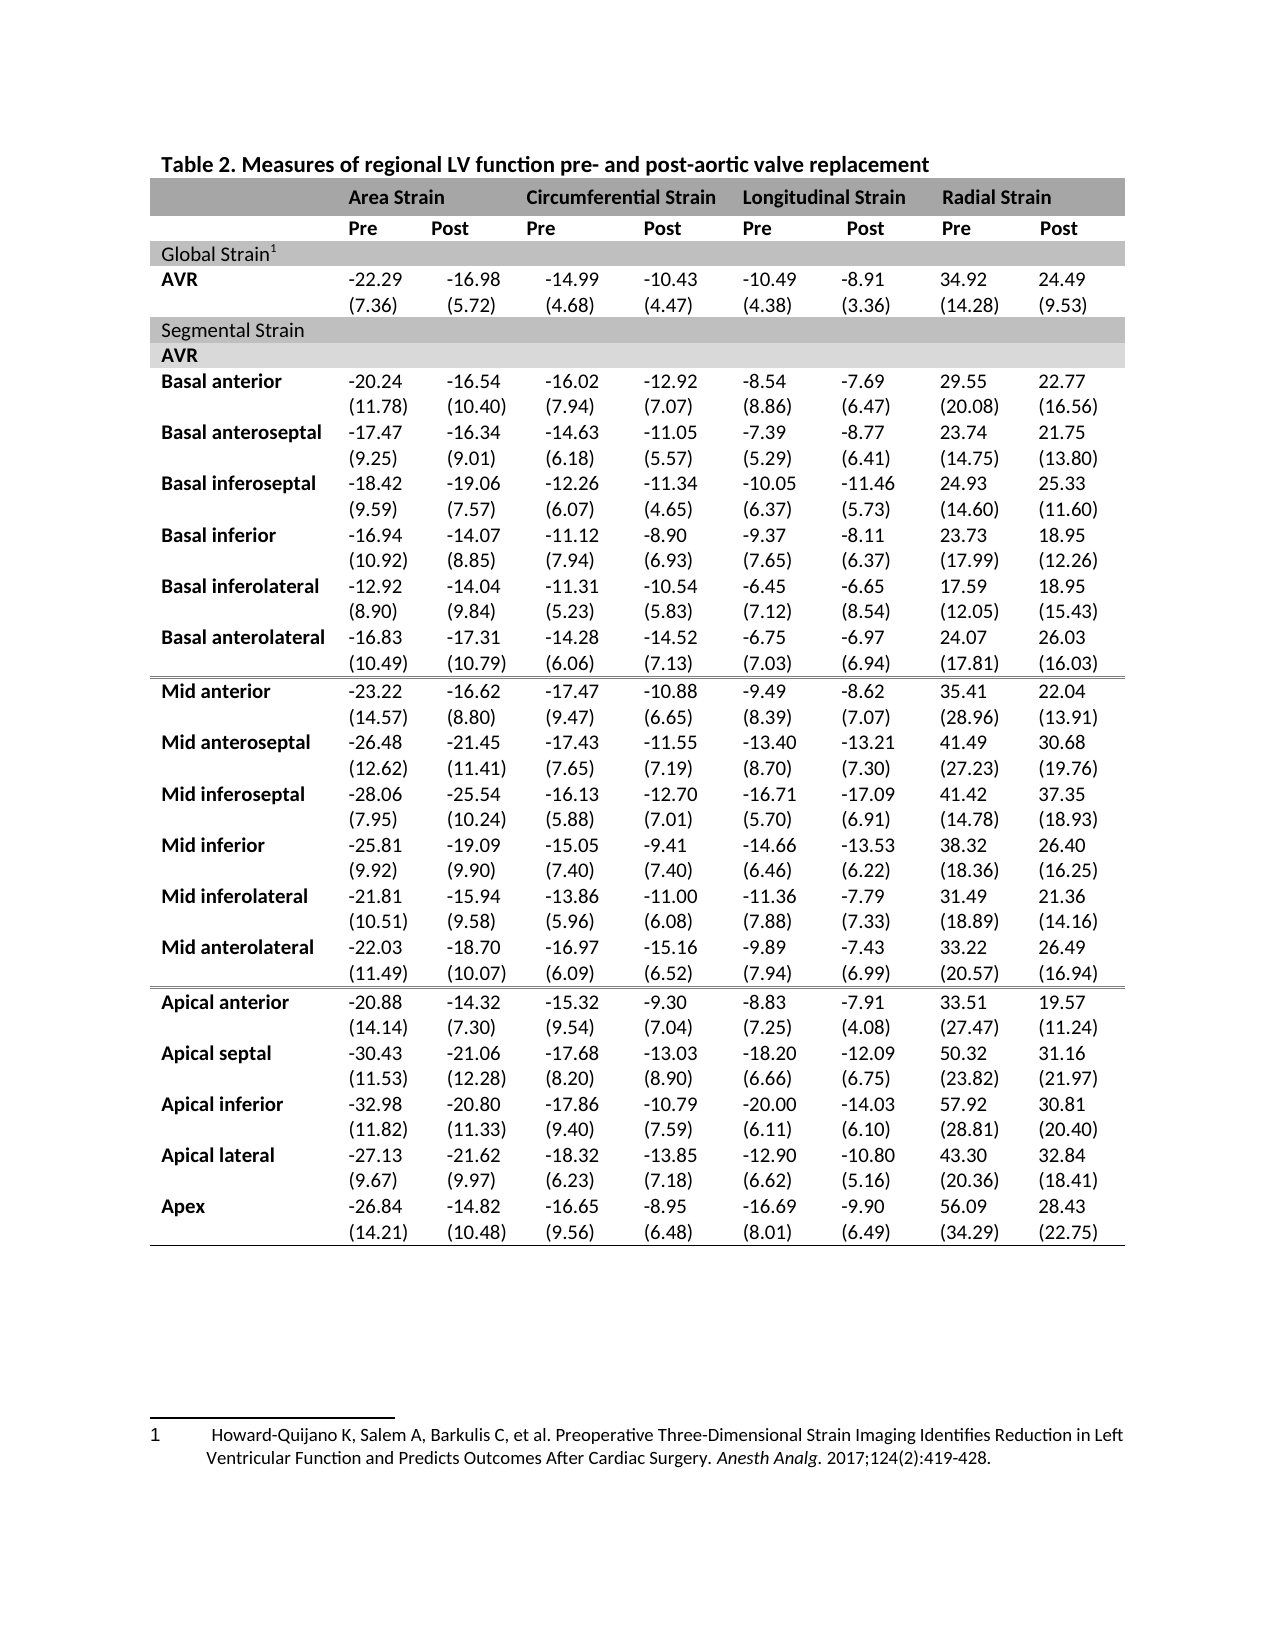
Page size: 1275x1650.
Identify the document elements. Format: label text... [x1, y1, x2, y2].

table_cell Pre [731, 216, 835, 241]
table_cell -8.11 (6.37) [830, 522, 928, 573]
table_cell Apical septal [150, 1040, 337, 1091]
table_cell [534, 317, 632, 343]
table_cell -12.90 (6.62) [731, 1142, 830, 1193]
table_cell 30.68 (19.76) [1027, 730, 1125, 781]
table_cell Longitudinal Strain [731, 178, 931, 216]
table_cell 30.81 (20.40) [1027, 1091, 1125, 1142]
table_cell -14.07 (8.85) [435, 522, 534, 573]
table_cell [830, 343, 928, 368]
table_cell -15.16 (6.52) [632, 935, 731, 986]
table_cell [731, 241, 835, 266]
table_cell -11.34 (4.65) [632, 471, 731, 522]
table_cell -12.92 (7.07) [632, 368, 731, 419]
table_cell -14.28 (6.06) [534, 624, 632, 676]
table_cell -9.41 (7.40) [632, 832, 731, 883]
table_cell Pre [337, 216, 420, 241]
table_cell -19.09 (9.90) [435, 832, 534, 883]
table_cell 18.95 (12.26) [1027, 522, 1125, 573]
table_cell 23.74 (14.75) [928, 419, 1027, 471]
table_cell 28.43 (22.75) [1027, 1194, 1125, 1245]
table_cell -16.02 (7.94) [534, 368, 632, 419]
table_cell -14.99 (4.68) [534, 266, 632, 317]
table_cell 25.33 (11.60) [1027, 471, 1125, 522]
table_cell -8.91 (3.36) [830, 266, 928, 317]
table_cell -20.24 (11.78) [337, 368, 435, 419]
table_cell 50.32 (23.82) [928, 1040, 1027, 1091]
table_cell -6.45 (7.12) [731, 573, 830, 624]
table_cell [1027, 317, 1125, 343]
table_cell -12.70 (7.01) [632, 781, 731, 832]
table_cell Segmental Strain [150, 317, 337, 343]
table_cell Post [835, 216, 931, 241]
table_cell -16.71 (5.70) [731, 781, 830, 832]
table_cell -17.68 (8.20) [534, 1040, 632, 1091]
table_cell 37.35 (18.93) [1027, 781, 1125, 832]
table_cell [435, 317, 534, 343]
table_cell -16.54 (10.40) [435, 368, 534, 419]
table_cell -16.83 (10.49) [337, 624, 435, 676]
table_cell 32.84 (18.41) [1027, 1142, 1125, 1193]
table_cell -11.36 (7.88) [731, 883, 830, 934]
table_cell [150, 216, 337, 241]
table_cell [420, 241, 515, 266]
table_cell -8.62 (7.07) [830, 679, 928, 729]
table_cell 41.42 (14.78) [928, 781, 1027, 832]
table_cell 31.49 (18.89) [928, 883, 1027, 934]
table_cell -10.05 (6.37) [731, 471, 830, 522]
table_cell [830, 317, 928, 343]
table_cell -8.90 (6.93) [632, 522, 731, 573]
table_cell -28.06 (7.95) [337, 781, 435, 832]
table_cell [515, 241, 632, 266]
table_cell -20.88 (14.14) [337, 989, 435, 1040]
table_cell [435, 343, 534, 368]
table_cell -18.42 (9.59) [337, 471, 435, 522]
table_cell Mid inferior [150, 832, 337, 883]
table_cell -23.22 (14.57) [337, 679, 435, 729]
table_cell -14.32 (7.30) [435, 989, 534, 1040]
table_cell -14.03 (6.10) [830, 1091, 928, 1142]
table_cell Basal inferoseptal [150, 471, 337, 522]
table_cell [731, 343, 830, 368]
table_cell -18.20 (6.66) [731, 1040, 830, 1091]
table_cell -16.98 (5.72) [435, 266, 534, 317]
table_cell -21.81 (10.51) [337, 883, 435, 934]
table_cell 38.32 (18.36) [928, 832, 1027, 883]
table_cell -13.53 (6.22) [830, 832, 928, 883]
table_cell 24.49 (9.53) [1027, 266, 1125, 317]
table_cell -16.94 (10.92) [337, 522, 435, 573]
table_cell -11.12 (7.94) [534, 522, 632, 573]
table_cell 23.73 (17.99) [928, 522, 1027, 573]
table_cell -7.39 (5.29) [731, 419, 830, 471]
table_cell -10.80 (5.16) [830, 1142, 928, 1193]
table_cell -12.92 (8.90) [337, 573, 435, 624]
table_cell Pre [515, 216, 632, 241]
table_cell Post [1029, 216, 1125, 241]
table_cell -17.47 (9.25) [337, 419, 435, 471]
table_cell 21.75 (13.80) [1027, 419, 1125, 471]
table_cell -26.48 (12.62) [337, 730, 435, 781]
table_cell [632, 317, 731, 343]
table_cell Post [632, 216, 731, 241]
table_cell -25.81 (9.92) [337, 832, 435, 883]
table_cell -14.66 (6.46) [731, 832, 830, 883]
table_cell -27.13 (9.67) [337, 1142, 435, 1193]
table_cell Mid anteroseptal [150, 730, 337, 781]
table_cell Mid inferolateral [150, 883, 337, 934]
table_cell -8.95 (6.48) [632, 1194, 731, 1245]
table_cell 41.49 (27.23) [928, 730, 1027, 781]
table_cell Mid anterolateral [150, 935, 337, 986]
table_cell -7.69 (6.47) [830, 368, 928, 419]
table_cell -21.45 (11.41) [435, 730, 534, 781]
table_cell Basal anteroseptal [150, 419, 337, 471]
table_cell -32.98 (11.82) [337, 1091, 435, 1142]
table_cell 29.55 (20.08) [928, 368, 1027, 419]
table_cell 24.93 (14.60) [928, 471, 1027, 522]
table_cell -21.06 (12.28) [435, 1040, 534, 1091]
table_cell -11.55 (7.19) [632, 730, 731, 781]
table_cell -7.79 (7.33) [830, 883, 928, 934]
table_cell -30.43 (11.53) [337, 1040, 435, 1091]
table_cell 24.07 (17.81) [928, 624, 1027, 676]
table_cell -9.90 (6.49) [830, 1194, 928, 1245]
table_cell 57.92 (28.81) [928, 1091, 1027, 1142]
table_cell 56.09 (34.29) [928, 1194, 1027, 1245]
table_cell 33.51 (27.47) [928, 989, 1027, 1040]
table_cell [1027, 343, 1125, 368]
table_header Table 2. Measures of regional LV function pre- and post-aortic valve replacement [150, 150, 1125, 178]
table_cell [337, 241, 420, 266]
table_cell -16.34 (9.01) [435, 419, 534, 471]
table_cell 22.04 (13.91) [1027, 679, 1125, 729]
table_cell -9.37 (7.65) [731, 522, 830, 573]
table_cell [632, 241, 731, 266]
table_cell Mid inferoseptal [150, 781, 337, 832]
table_cell [931, 241, 1029, 266]
table_cell -7.91 (4.08) [830, 989, 928, 1040]
table_cell -10.49 (4.38) [731, 266, 830, 317]
table_cell -14.82 (10.48) [435, 1194, 534, 1245]
table_cell 26.03 (16.03) [1027, 624, 1125, 676]
table_cell -12.09 (6.75) [830, 1040, 928, 1091]
table_cell 22.77 (16.56) [1027, 368, 1125, 419]
table_cell Basal inferolateral [150, 573, 337, 624]
table_cell [835, 241, 931, 266]
table_cell -17.86 (9.40) [534, 1091, 632, 1142]
table_cell -19.06 (7.57) [435, 471, 534, 522]
table_cell 43.30 (20.36) [928, 1142, 1027, 1193]
table_cell 17.59 (12.05) [928, 573, 1027, 624]
table_cell Basal inferior [150, 522, 337, 573]
table_cell Basal anterolateral [150, 624, 337, 676]
table_cell Apical inferior [150, 1091, 337, 1142]
table_cell -16.69 (8.01) [731, 1194, 830, 1245]
table_cell 21.36 (14.16) [1027, 883, 1125, 934]
table_cell -11.31 (5.23) [534, 573, 632, 624]
table_cell -8.77 (6.41) [830, 419, 928, 471]
table_cell 34.92 (14.28) [928, 266, 1027, 317]
table_cell -15.94 (9.58) [435, 883, 534, 934]
table_cell [150, 178, 337, 216]
table_cell Global Strain [150, 241, 337, 266]
table_cell -12.26 (6.07) [534, 471, 632, 522]
table_cell -16.13 (5.88) [534, 781, 632, 832]
table_cell Area Strain [337, 178, 515, 216]
table_cell [928, 317, 1027, 343]
table_cell -14.52 (7.13) [632, 624, 731, 676]
table_cell Pre [931, 216, 1029, 241]
table_cell -11.05 (5.57) [632, 419, 731, 471]
table_cell -13.03 (8.90) [632, 1040, 731, 1091]
table_cell -25.54 (10.24) [435, 781, 534, 832]
table_cell -20.80 (11.33) [435, 1091, 534, 1142]
table_cell -21.62 (9.97) [435, 1142, 534, 1193]
table_cell -10.88 (6.65) [632, 679, 731, 729]
table_cell Apex [150, 1194, 337, 1245]
table_cell 26.49 (16.94) [1027, 935, 1125, 986]
table_cell Mid anterior [150, 679, 337, 729]
table_cell -11.46 (5.73) [830, 471, 928, 522]
table_cell -17.47 (9.47) [534, 679, 632, 729]
table_cell -6.65 (8.54) [830, 573, 928, 624]
table_cell [632, 343, 731, 368]
table_cell -13.85 (7.18) [632, 1142, 731, 1193]
table_cell 19.57 (11.24) [1027, 989, 1125, 1040]
table_cell -10.54 (5.83) [632, 573, 731, 624]
table_cell -16.97 (6.09) [534, 935, 632, 986]
table_cell -9.89 (7.94) [731, 935, 830, 986]
table_cell -8.54 (8.86) [731, 368, 830, 419]
table_cell -17.31 (10.79) [435, 624, 534, 676]
table_cell Radial Strain [931, 178, 1125, 216]
table_cell 18.95 (15.43) [1027, 573, 1125, 624]
table_cell -13.40 (8.70) [731, 730, 830, 781]
table_cell -10.79 (7.59) [632, 1091, 731, 1142]
table_cell AVR [150, 343, 337, 368]
table_cell [731, 317, 830, 343]
table_cell -14.63 (6.18) [534, 419, 632, 471]
table_cell -10.43 (4.47) [632, 266, 731, 317]
table_cell Basal anterior [150, 368, 337, 419]
table_cell -13.21 (7.30) [830, 730, 928, 781]
table_cell -16.65 (9.56) [534, 1194, 632, 1245]
table_cell -8.83 (7.25) [731, 989, 830, 1040]
table_cell 26.40 (16.25) [1027, 832, 1125, 883]
table_cell -17.43 (7.65) [534, 730, 632, 781]
table_cell -26.84 (14.21) [337, 1194, 435, 1245]
table_cell -9.49 (8.39) [731, 679, 830, 729]
table_cell -6.97 (6.94) [830, 624, 928, 676]
table_cell -6.75 (7.03) [731, 624, 830, 676]
table_cell AVR [150, 266, 337, 317]
table_cell -22.29 (7.36) [337, 266, 435, 317]
table_cell [928, 343, 1027, 368]
table_cell 31.16 (21.97) [1027, 1040, 1125, 1091]
table_cell Apical lateral [150, 1142, 337, 1193]
table_cell Apical anterior [150, 989, 337, 1040]
table_cell -7.43 (6.99) [830, 935, 928, 986]
table_cell [534, 343, 632, 368]
table_cell [337, 317, 435, 343]
table_cell -20.00 (6.11) [731, 1091, 830, 1142]
table_cell -9.30 (7.04) [632, 989, 731, 1040]
table_cell -18.32 (6.23) [534, 1142, 632, 1193]
table_cell -17.09 (6.91) [830, 781, 928, 832]
table_cell -14.04 (9.84) [435, 573, 534, 624]
table_cell -22.03 (11.49) [337, 935, 435, 986]
table_cell Post [420, 216, 515, 241]
table_cell Circumferential Strain [515, 178, 731, 216]
table_cell 33.22 (20.57) [928, 935, 1027, 986]
table_cell [1029, 241, 1125, 266]
table_cell 35.41 (28.96) [928, 679, 1027, 729]
table_cell -16.62 (8.80) [435, 679, 534, 729]
table_cell -15.05 (7.40) [534, 832, 632, 883]
table_cell -15.32 (9.54) [534, 989, 632, 1040]
table_cell -18.70 (10.07) [435, 935, 534, 986]
table_cell -11.00 (6.08) [632, 883, 731, 934]
table_cell -13.86 (5.96) [534, 883, 632, 934]
table_cell [337, 343, 435, 368]
